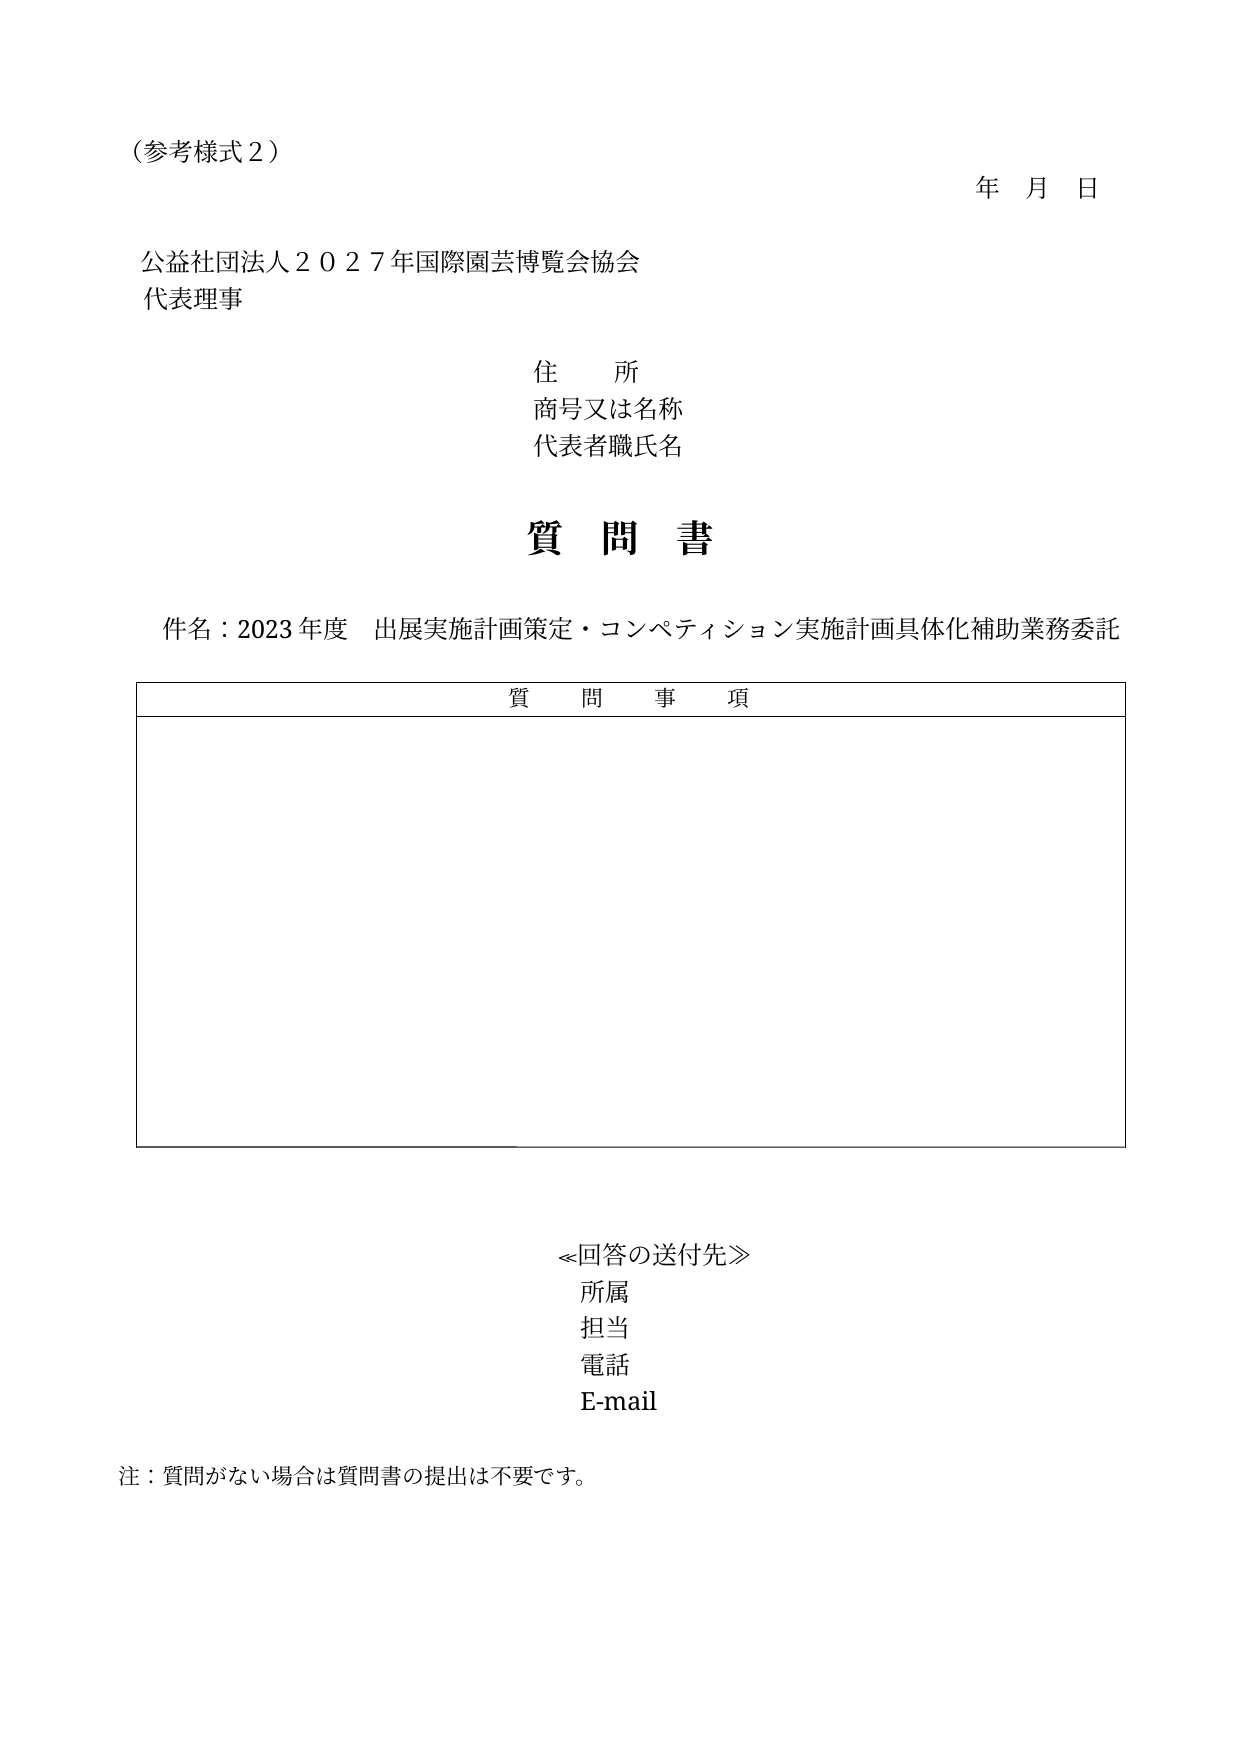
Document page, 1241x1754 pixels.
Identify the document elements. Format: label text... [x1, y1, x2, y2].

text E-mail [555, 1382, 1122, 1419]
text 年 月 日 [118, 168, 1100, 205]
text 住所 [534, 352, 1122, 389]
text 注：質問がない場合は質問書の提出は不要です。 [118, 1456, 1122, 1493]
text 質 問 書 [118, 499, 1122, 573]
text 公益社団法人２０２７年国際園芸博覧会協会 [140, 242, 1122, 279]
text 代表理事 [118, 279, 1122, 316]
text 担当 [555, 1309, 1122, 1346]
text ≪回答の送付先≫ [557, 1235, 1122, 1272]
text 代表者職氏名 [534, 426, 1122, 463]
text 電話 [555, 1346, 1122, 1382]
text 商号又は名称 [534, 389, 1122, 426]
text （参考様式２） [118, 132, 1122, 168]
text 所属 [555, 1272, 1122, 1309]
text 件名：2023年度 出展実施計画策定・コンペティション実施計画具体化補助業務委託 [162, 610, 1122, 647]
